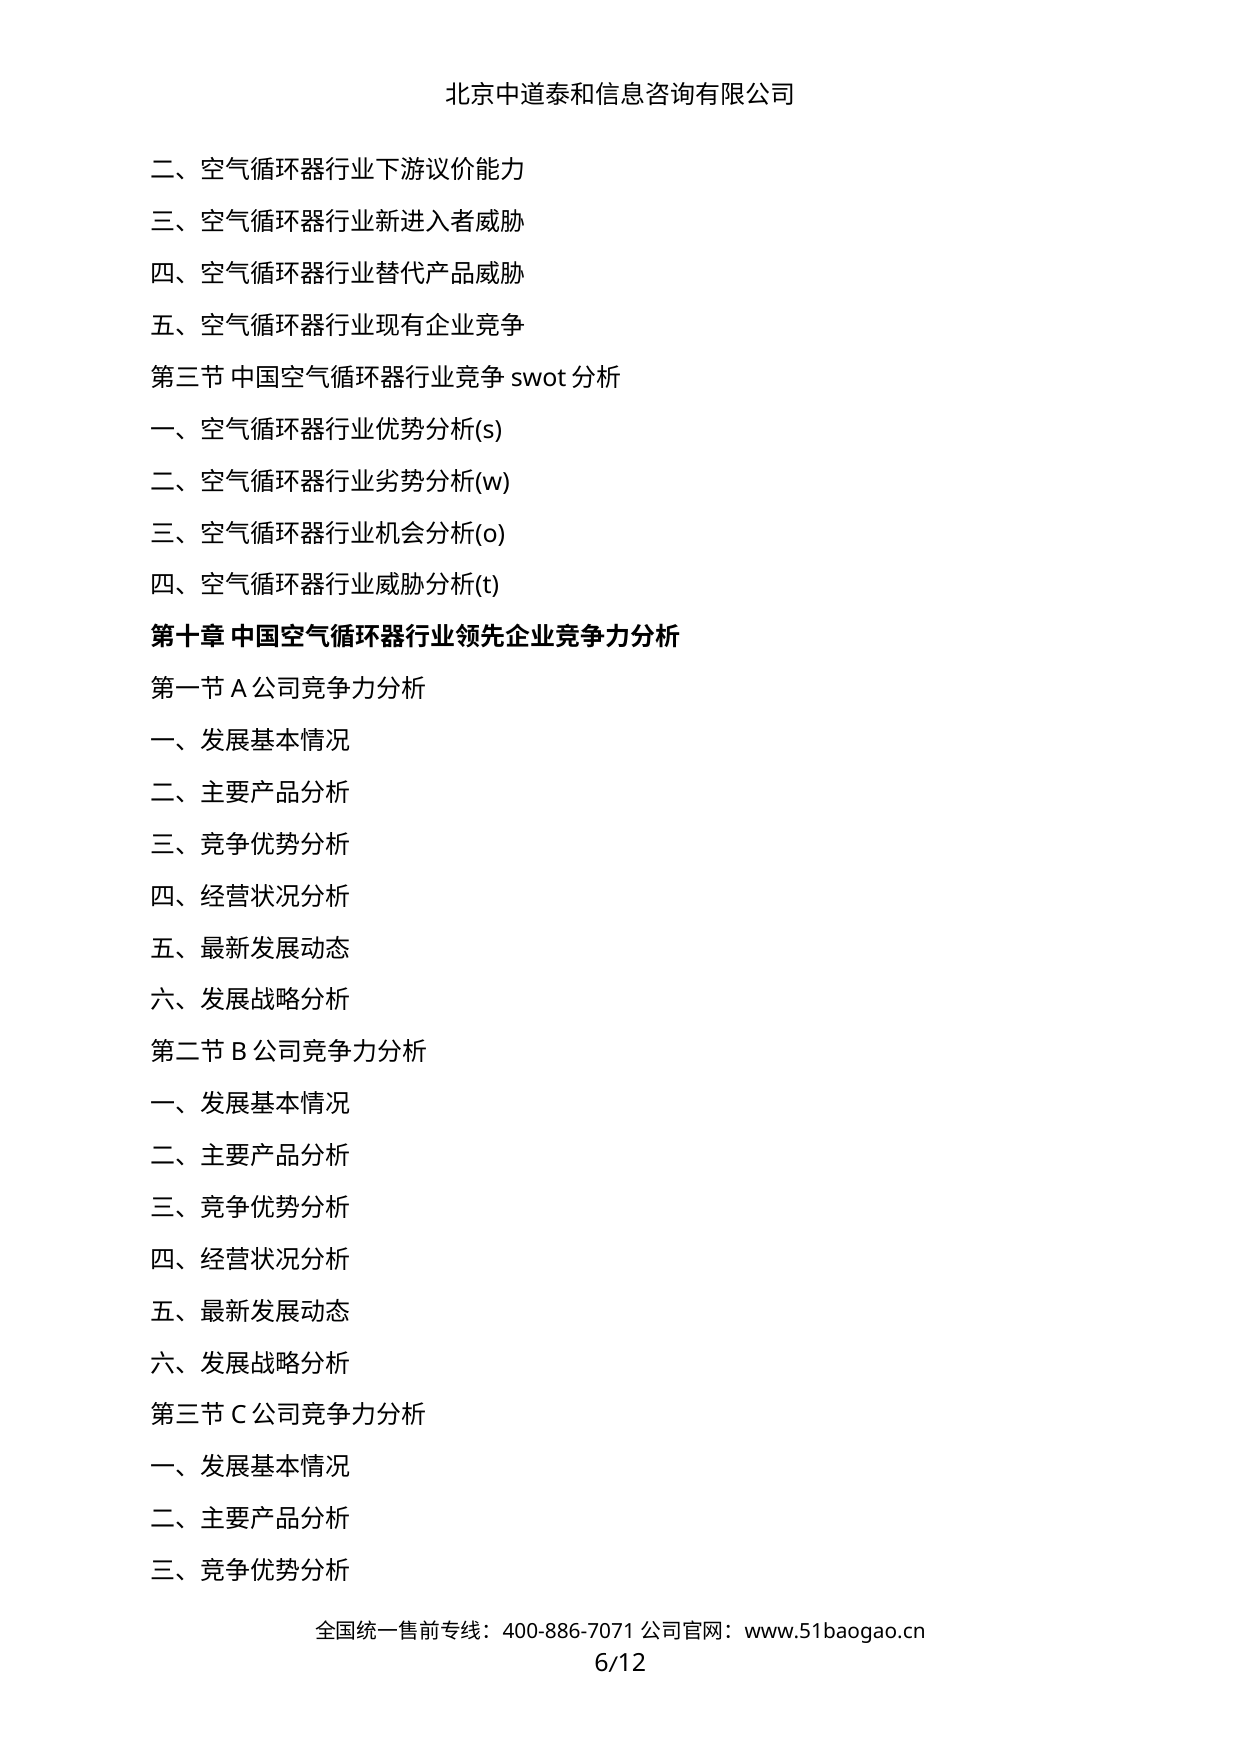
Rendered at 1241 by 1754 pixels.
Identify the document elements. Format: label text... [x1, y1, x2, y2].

text 第三节 中国空气循环器行业竞争swot分析 [150, 357, 1090, 394]
text 一、空气循环器行业优势分析(s) [150, 409, 1090, 446]
text 第二节 B公司竞争力分析 [150, 1032, 1090, 1068]
text 二、主要产品分析 [150, 1136, 1090, 1172]
text 四、空气循环器行业替代产品威胁 [150, 254, 1090, 290]
text 第一节 A公司竞争力分析 [150, 669, 1090, 705]
text 五、空气循环器行业现有企业竞争 [150, 306, 1090, 342]
text 六、发展战略分析 [150, 1343, 1090, 1379]
text 二、主要产品分析 [150, 1499, 1090, 1535]
text 四、经营状况分析 [150, 876, 1090, 912]
text 四、经营状况分析 [150, 1239, 1090, 1276]
text 三、竞争优势分析 [150, 1187, 1090, 1224]
text 六、发展战略分析 [150, 980, 1090, 1016]
text 一、发展基本情况 [150, 721, 1090, 757]
text 三、空气循环器行业新进入者威胁 [150, 202, 1090, 238]
text 五、最新发展动态 [150, 928, 1090, 964]
text 三、空气循环器行业机会分析(o) [150, 513, 1090, 549]
text 五、最新发展动态 [150, 1291, 1090, 1327]
text 一、发展基本情况 [150, 1084, 1090, 1120]
text 二、空气循环器行业下游议价能力 [150, 150, 1090, 186]
text 四、空气循环器行业威胁分析(t) [150, 565, 1090, 601]
text 三、竞争优势分析 [150, 824, 1090, 861]
text 第三节 C公司竞争力分析 [150, 1395, 1090, 1431]
text 二、空气循环器行业劣势分析(w) [150, 461, 1090, 497]
text 三、竞争优势分析 [150, 1551, 1090, 1587]
text 第十章 中国空气循环器行业领先企业竞争力分析 [150, 617, 1090, 653]
text 一、发展基本情况 [150, 1447, 1090, 1483]
text 二、主要产品分析 [150, 772, 1090, 809]
